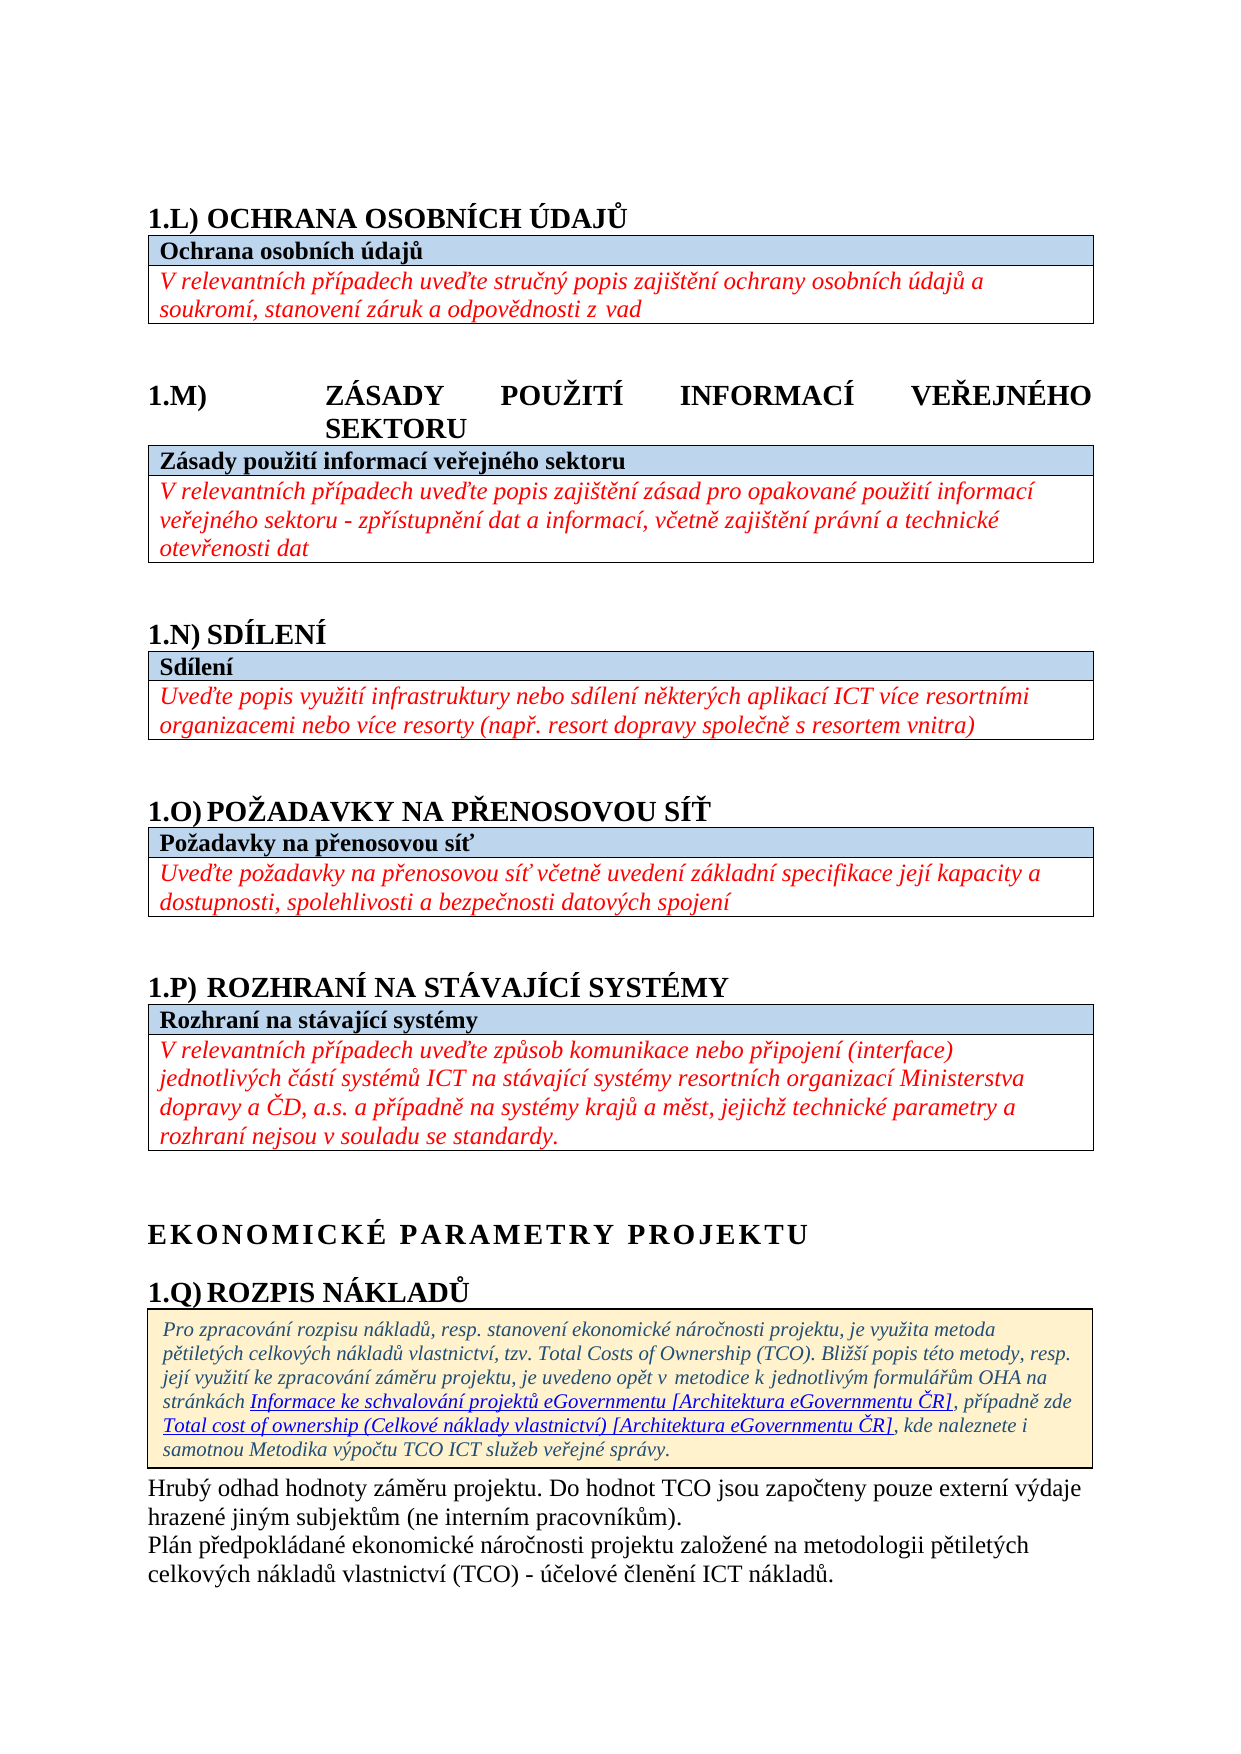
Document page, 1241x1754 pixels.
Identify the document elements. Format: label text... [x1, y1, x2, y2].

table_header Sdílení [149, 652, 1093, 680]
subtitle Požadavky na přenosovou síť [148, 794, 1093, 827]
table_cell V relevantních případech uveďte popis zajištění zásad pro opakované použití informací veřejného sektoru - zpřístupnění dat a informací, včetně zajištění právní a technické otevřenosti dat [149, 476, 1093, 562]
table_cell V relevantních případech uveďte způsob komunikace nebo připojení (interface) jednotlivých částí systémů ICT na stávající systémy resortních organizací Ministerstva dopravy a ČD, a.s. a případně na systémy krajů a měst, jejichž technické parametry a rozhraní nejsou v souladu se standardy. [149, 1035, 1093, 1150]
text Plán předpokládané ekonomické náročnosti projektu založené na metodologii pětiletých celkových nákladů vlastnictví (TCO) - účelové členění ICT nákladů. [148, 1530, 1093, 1588]
table_header Rozhraní na stávající systémy [149, 1005, 1093, 1034]
table_cell Uveďte popis využití infrastruktury nebo sdílení některých aplikací ICT více resortními organizacemi nebo více resorty (např. resort dopravy společně s resortem vnitra) [149, 681, 1093, 739]
subtitle Rozhraní na stávající systémy [148, 970, 1093, 1004]
table_cell V relevantních případech uveďte stručný popis zajištění ochrany osobních údajů a soukromí, stanovení záruk a odpovědnosti z vad [149, 266, 1093, 323]
subtitle Ochrana osobních údajů [148, 201, 1093, 235]
table_header Ochrana osobních údajů [149, 236, 1093, 265]
table_header Požadavky na přenosovou síť [149, 828, 1093, 857]
subtitle Zásady použití informací veřejného sektoru [148, 378, 1093, 445]
subtitle Sdílení [148, 617, 1093, 651]
subtitle Ekonomické parametry projektu [147, 1217, 1093, 1251]
table_header Zásady použití informací veřejného sektoru [149, 446, 1093, 475]
subtitle Rozpis nákladů [148, 1276, 1093, 1308]
text Hrubý odhad hodnoty záměru projektu. Do hodnot TCO jsou započteny pouze externí výdaje hrazené jiným subjektům (ne interním pracovníkům). [148, 1473, 1093, 1530]
table_cell Uveďte požadavky na přenosovou síť včetně uvedení základní specifikace její kapacity a dostupnosti, spolehlivosti a bezpečnosti datových spojení [149, 858, 1093, 916]
